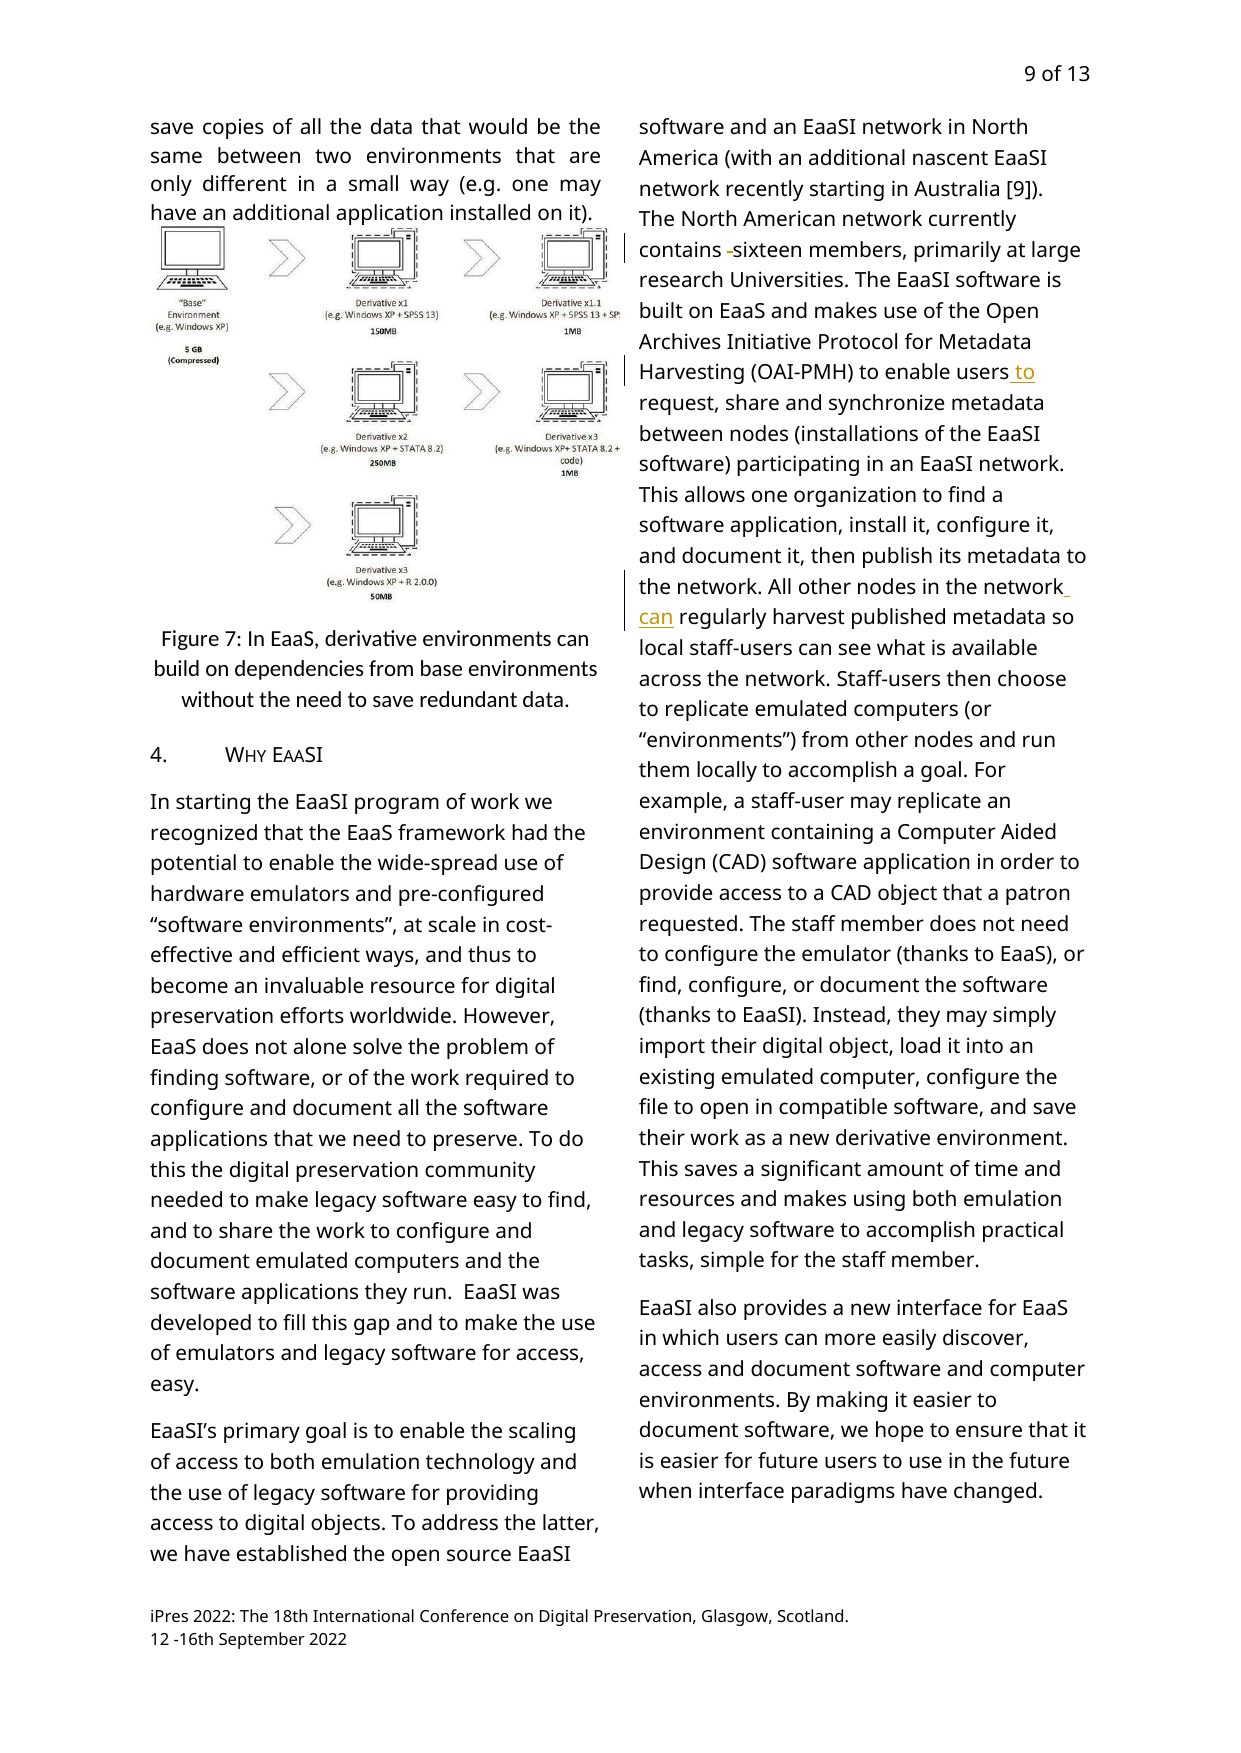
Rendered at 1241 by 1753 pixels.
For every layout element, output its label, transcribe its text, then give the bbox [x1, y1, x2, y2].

text Figure 7: In EaaS, derivative environments can build on dependencies from base environments without the need to save redundant data. [150, 624, 601, 713]
text In starting the EaaSI program of work we recognized that the EaaS framework had the potential to enable the wide-spread use of hardware emulators and pre-configured “software environments”, at scale in cost-effective and efficient ways, and thus to become an invaluable resource for digital preservation efforts worldwide. However, EaaS does not alone solve the problem of finding software, or of the work required to configure and document all the software applications that we need to preserve. To do this the digital preservation community needed to make legacy software easy to find, and to share the work to configure and document emulated computers and the software applications they run. EaaSI was developed to fill this gap and to make the use of emulators and legacy software for access, easy. [150, 787, 601, 1397]
text EaaSI’s primary goal is to enable the scaling of access to both emulation technology and the use of legacy software for providing access to digital objects. To address the latter, we have established the open source EaaSI software and an EaaSI network in North America (with an additional nascent EaaSI network recently starting in Australia [9]). The North American network currently contains sixteen members, primarily at large research Universities. The EaaSI software is built on EaaS and makes use of the Open Archives Initiative Protocol for Metadata Harvesting (OAI-PMH) to enable users request, share and synchronize metadata between nodes (installations of the EaaSI software) participating in an EaaSI network. This allows one organization to find a software application, install it, configure it, and document it, then publish its metadata to the network. All other nodes in the network regularly harvest published metadata so local staff-users can see what is available across the network. Staff-users then choose to replicate emulated computers (or “environments”) from other nodes and run them locally to accomplish a goal. For example, a staff-user may replicate an environment containing a Computer Aided Design (CAD) software application in order to provide access to a CAD object that a patron requested. The staff member does not need to configure the emulator (thanks to EaaS), or find, configure, or document the software (thanks to EaaSI). Instead, they may simply import their digital object, load it into an existing emulated computer, configure the file to open in compatible software, and save their work as a new derivative environment. This saves a significant amount of time and resources and makes using both emulation and legacy software to accomplish practical tasks, simple for the staff member. [639, 112, 1090, 1274]
picture [150, 226, 620, 606]
text EaaSI also provides a new interface for EaaS in which users can more easily discover, access and document software and computer environments. By making it easier to document software, we hope to ensure that it is easier for future users to use in the future when interface paradigms have changed. [639, 1293, 1090, 1505]
subtitle Why EaaSI [150, 740, 601, 768]
